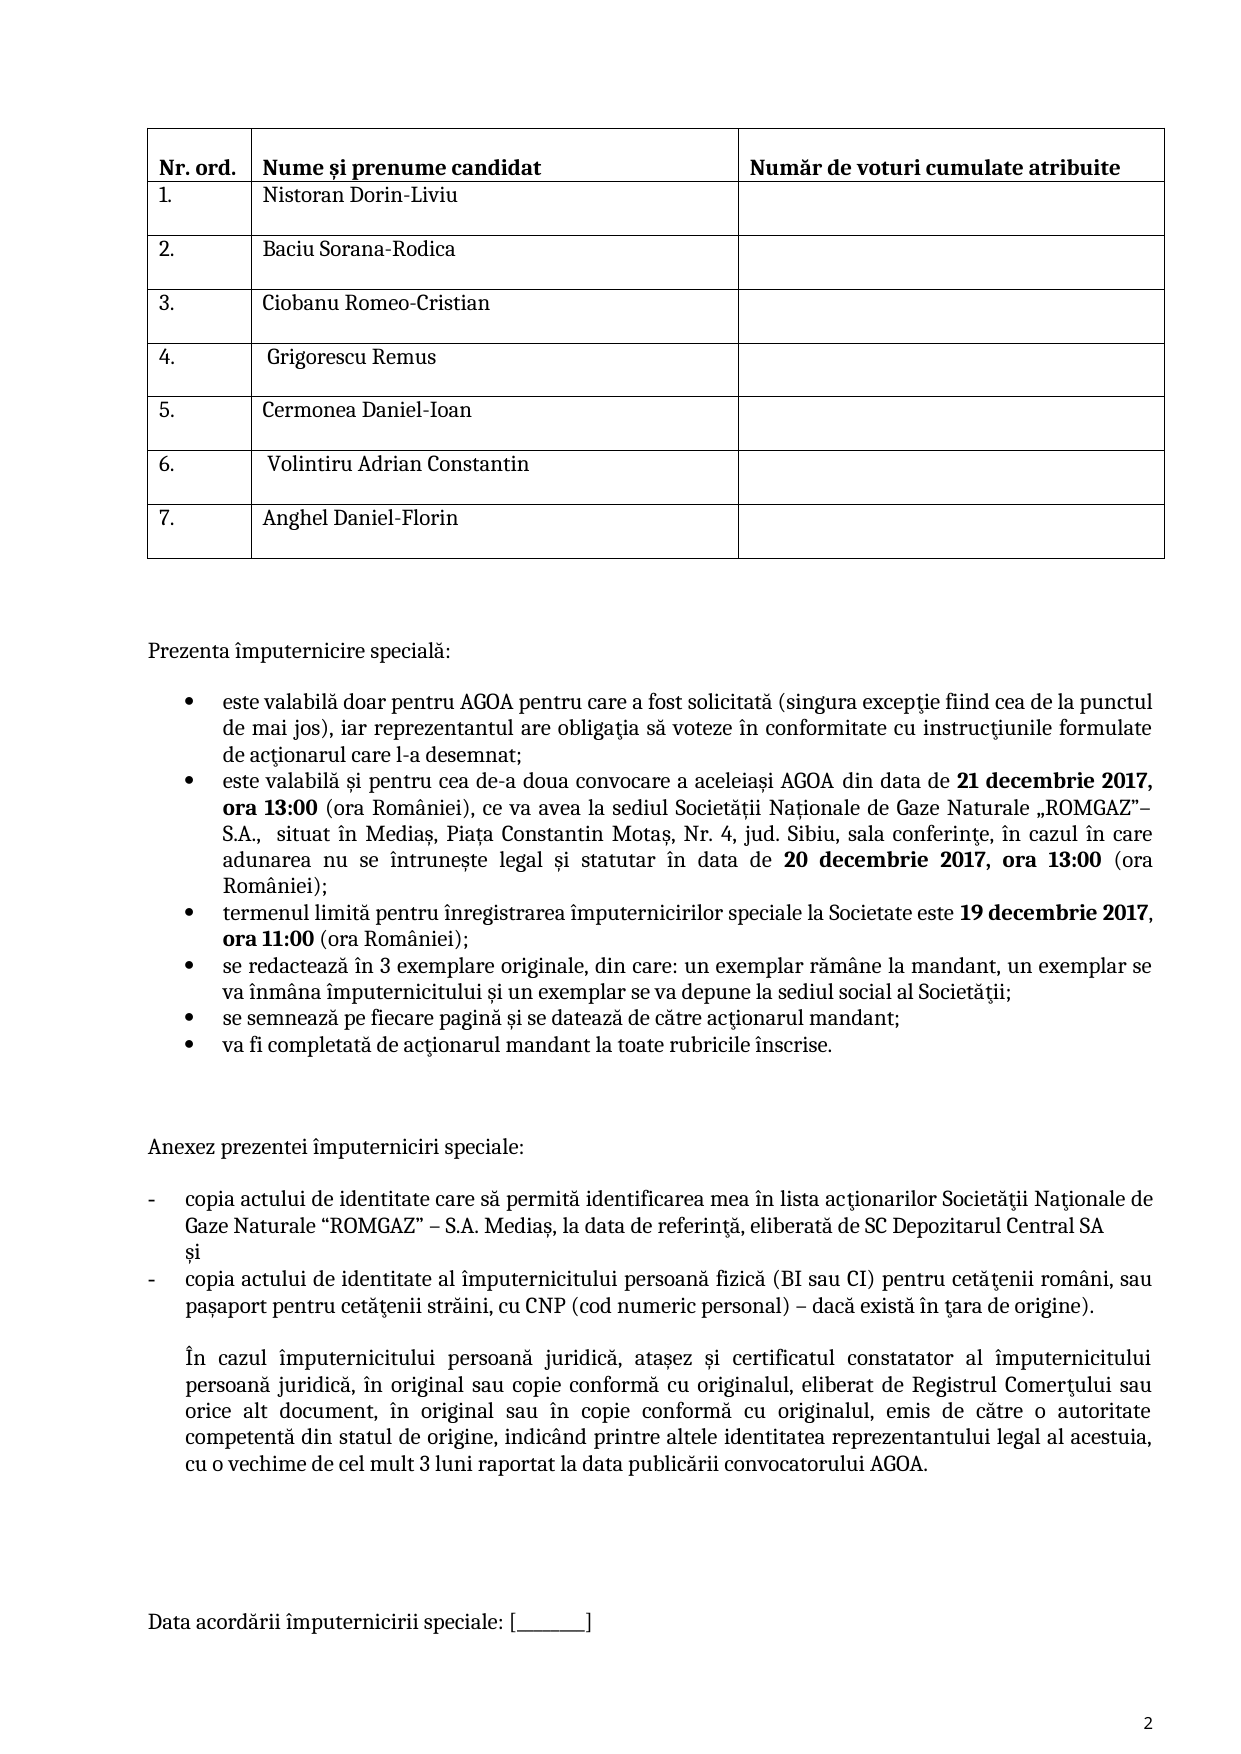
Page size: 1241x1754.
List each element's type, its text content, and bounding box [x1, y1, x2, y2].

table_cell Ciobanu Romeo-Cristian [252, 290, 738, 342]
list este valabilă şi pentru cea de-a doua convocare a aceleiaşi AGOA din data de 21 decembrie 2017, ora 13:00 (ora României), ce va avea la sediul Societății Naționale de Gaze Naturale „ROMGAZ”–S.A., situat în Mediaş, Piața Constantin Motaș, Nr. 4, jud. Sibiu, sala conferinţe, în cazul în care adunarea nu se întruneşte legal şi statutar în data de 20 decembrie 2017, ora 13:00 (ora României); [185, 768, 1153, 900]
table_cell Baciu Sorana-Rodica [252, 236, 738, 289]
text Anexez prezentei împuterniciri speciale: [148, 1134, 1153, 1161]
table_cell [739, 182, 1164, 235]
table_cell [739, 236, 1164, 289]
list se redactează în 3 exemplare originale, din care: un exemplar rămâne la mandant, un exemplar se va înmâna împuternicitului şi un exemplar se va depune la sediul social al Societăţii; [185, 952, 1153, 1005]
table_cell 1. [148, 182, 251, 235]
table_cell [739, 344, 1164, 396]
list copia actului de identitate al împuternicitului persoană fizică (BI sau CI) pentru cetăţenii români, sau paşaport pentru cetăţenii străini, cu CNP (cod numeric personal) – dacă există în ţara de origine). [148, 1265, 1153, 1319]
table_cell [739, 290, 1164, 342]
table_cell Grigorescu Remus [252, 344, 738, 396]
text Data acordării împuternicirii speciale: [________] [148, 1609, 1153, 1635]
table_cell Volintiru Adrian Constantin [252, 451, 738, 504]
table_cell 2. [148, 236, 251, 289]
list termenul limită pentru înregistrarea împuternicirilor speciale la Societate este 19 decembrie 2017, ora 11:00 (ora României); [185, 900, 1153, 952]
table_cell Anghel Daniel-Florin [252, 505, 738, 557]
list se semnează pe fiecare pagină şi se datează de către acţionarul mandant; [185, 1005, 1153, 1031]
table_header Nume și prenume candidat [252, 129, 738, 181]
list copia actului de identitate care să permită identificarea mea în lista acţionarilor Societăţii Naţionale de Gaze Naturale “ROMGAZ” – S.A. Mediaş, la data de referinţă, eliberată de SC Depozitarul Central SA [148, 1186, 1153, 1239]
list În cazul împuternicitului persoană juridică, ataşez şi certificatul constatator al împuternicitului persoană juridică, în original sau copie conformă cu originalul, eliberat de Registrul Comerţului sau orice alt document, în original sau în copie conformă cu originalul, emis de către o autoritate competentă din statul de origine, indicând printre altele identitatea reprezentantului legal al acestuia, cu o vechime de cel mult 3 luni raportat la data publicării convocatorului AGOA. [185, 1345, 1153, 1477]
table_cell [739, 397, 1164, 450]
list şi [148, 1239, 1153, 1265]
table_cell [739, 451, 1164, 504]
table_cell Nistoran Dorin-Liviu [252, 182, 738, 235]
table_cell 5. [148, 397, 251, 450]
table_cell 7. [148, 505, 251, 557]
table_cell 6. [148, 451, 251, 504]
table_header Nr. ord. [148, 129, 251, 181]
table_cell 3. [148, 290, 251, 342]
list este valabilă doar pentru AGOA pentru care a fost solicitată (singura excepţie fiind cea de la punctul de mai jos), iar reprezentantul are obligaţia să voteze în conformitate cu instrucţiunile formulate de acţionarul care l-a desemnat; [185, 689, 1153, 768]
text Prezenta împuternicire specială: [148, 637, 1153, 664]
table_cell Cermonea Daniel-Ioan [252, 397, 738, 450]
table_cell 4. [148, 344, 251, 396]
table_cell [739, 505, 1164, 557]
list va fi completată de acţionarul mandant la toate rubricile înscrise. [185, 1031, 1153, 1058]
table_header Număr de voturi cumulate atribuite [739, 129, 1164, 181]
